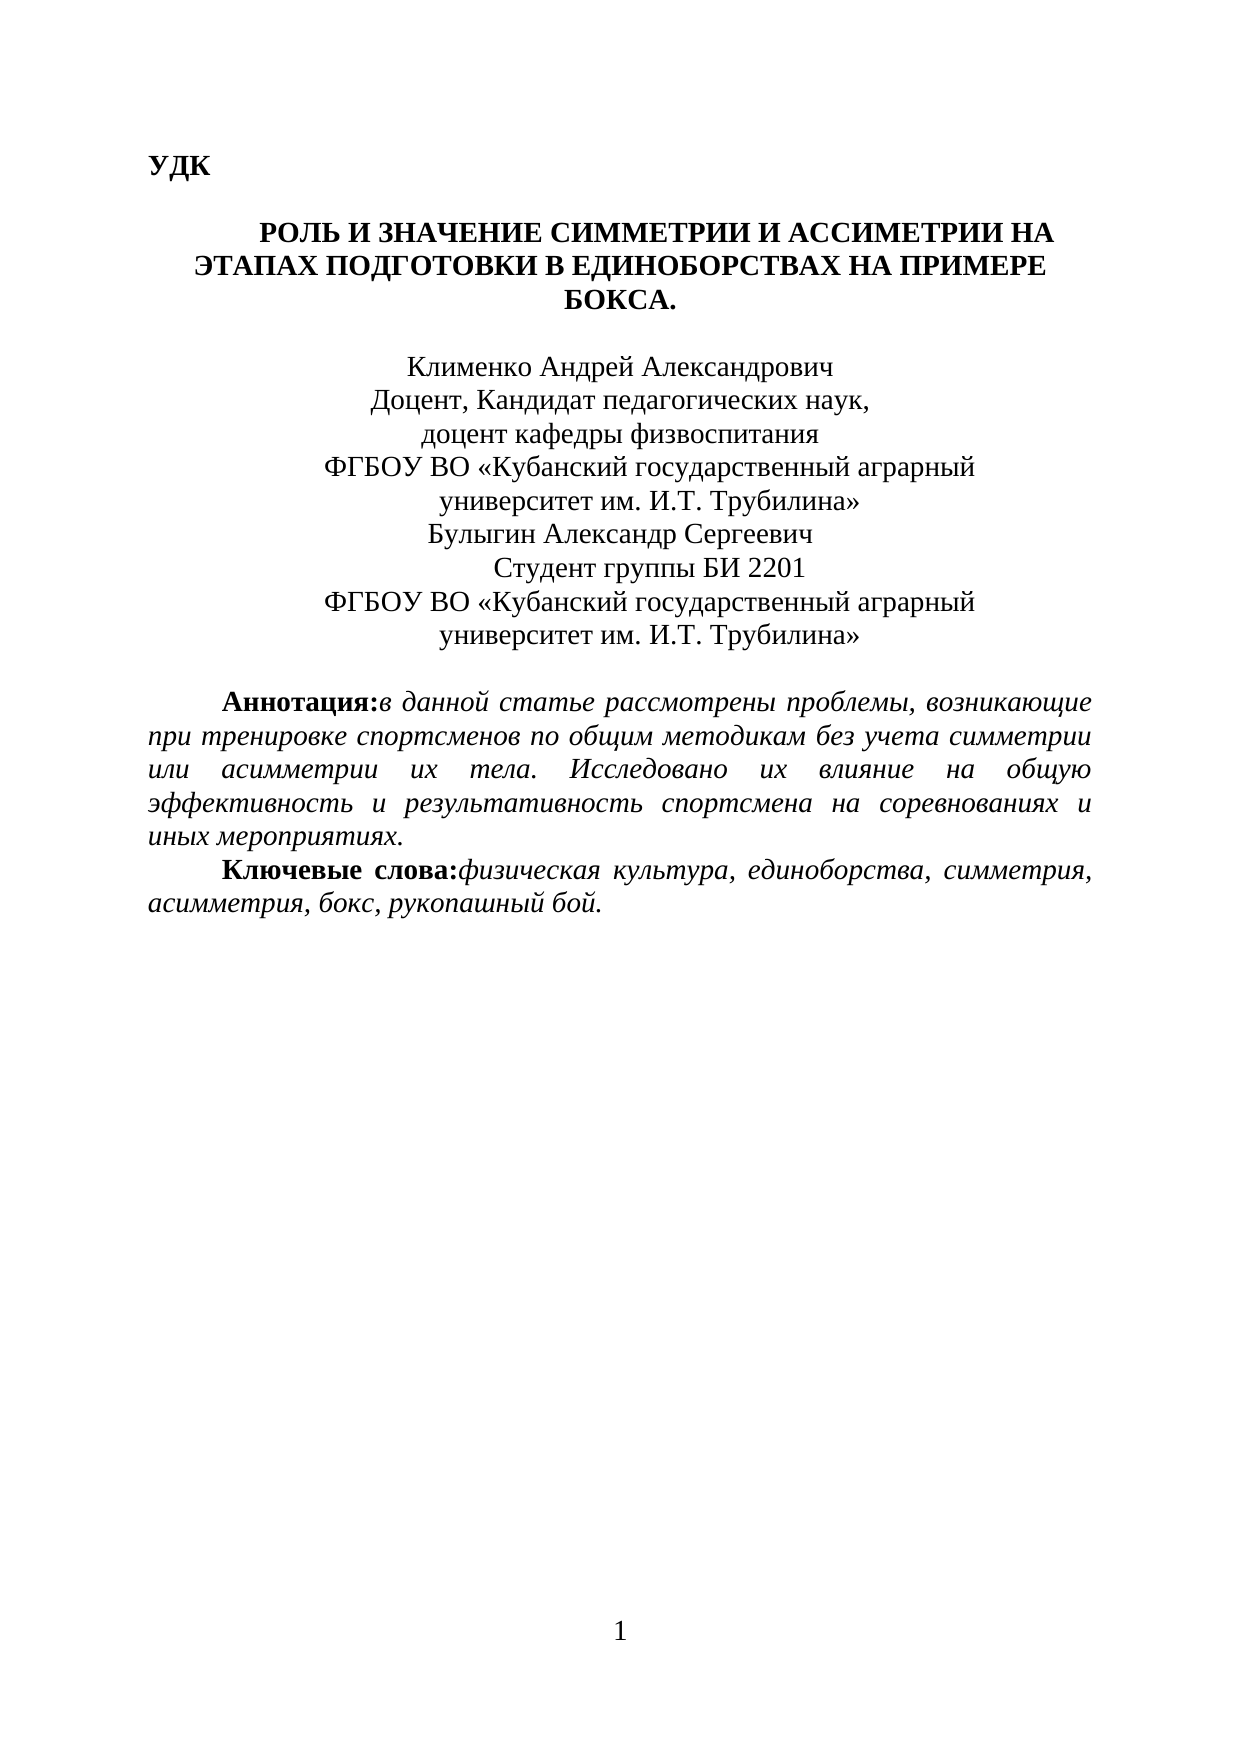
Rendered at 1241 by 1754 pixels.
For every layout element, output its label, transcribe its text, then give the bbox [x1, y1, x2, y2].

text Булыгин Александр Сергеевич [148, 517, 1092, 550]
text Доцент, Кандидат педагогических наук, [148, 382, 1092, 416]
text Студент группы БИ 2201 [148, 550, 1092, 584]
text университет им. И.Т. Трубилина» [148, 617, 1092, 651]
text УДК [148, 148, 1092, 181]
text РОЛЬ И ЗНАЧЕНИЕ СИММЕТРИИ И АССИМЕТРИИ НА ЭТАПАХ ПОДГОТОВКИ В ЕДИНОБОРСТВАХ НА ПРИМЕРЕ БОКСА. [148, 215, 1092, 315]
text ФГБОУ ВО «Кубанский государственный аграрный [148, 584, 1092, 617]
text ФГБОУ ВО «Кубанский государственный аграрный [148, 449, 1092, 483]
text доцент кафедры физвоспитания [148, 416, 1092, 449]
text Ключевые слова:физическая культура, единоборства, симметрия, асимметрия, бокс, рукопашный бой. [148, 852, 1092, 919]
text Клименко Андрей Александрович [148, 349, 1092, 382]
text университет им. И.Т. Трубилина» [148, 483, 1092, 517]
text Аннотация:в данной статье рассмотрены проблемы, возникающие при тренировке спортсменов по общим методикам без учета симметрии или асимметрии их тела. Исследовано их влияние на общую эффективность и результативность спортсмена на соревнованиях и иных мероприятиях. [148, 684, 1092, 852]
